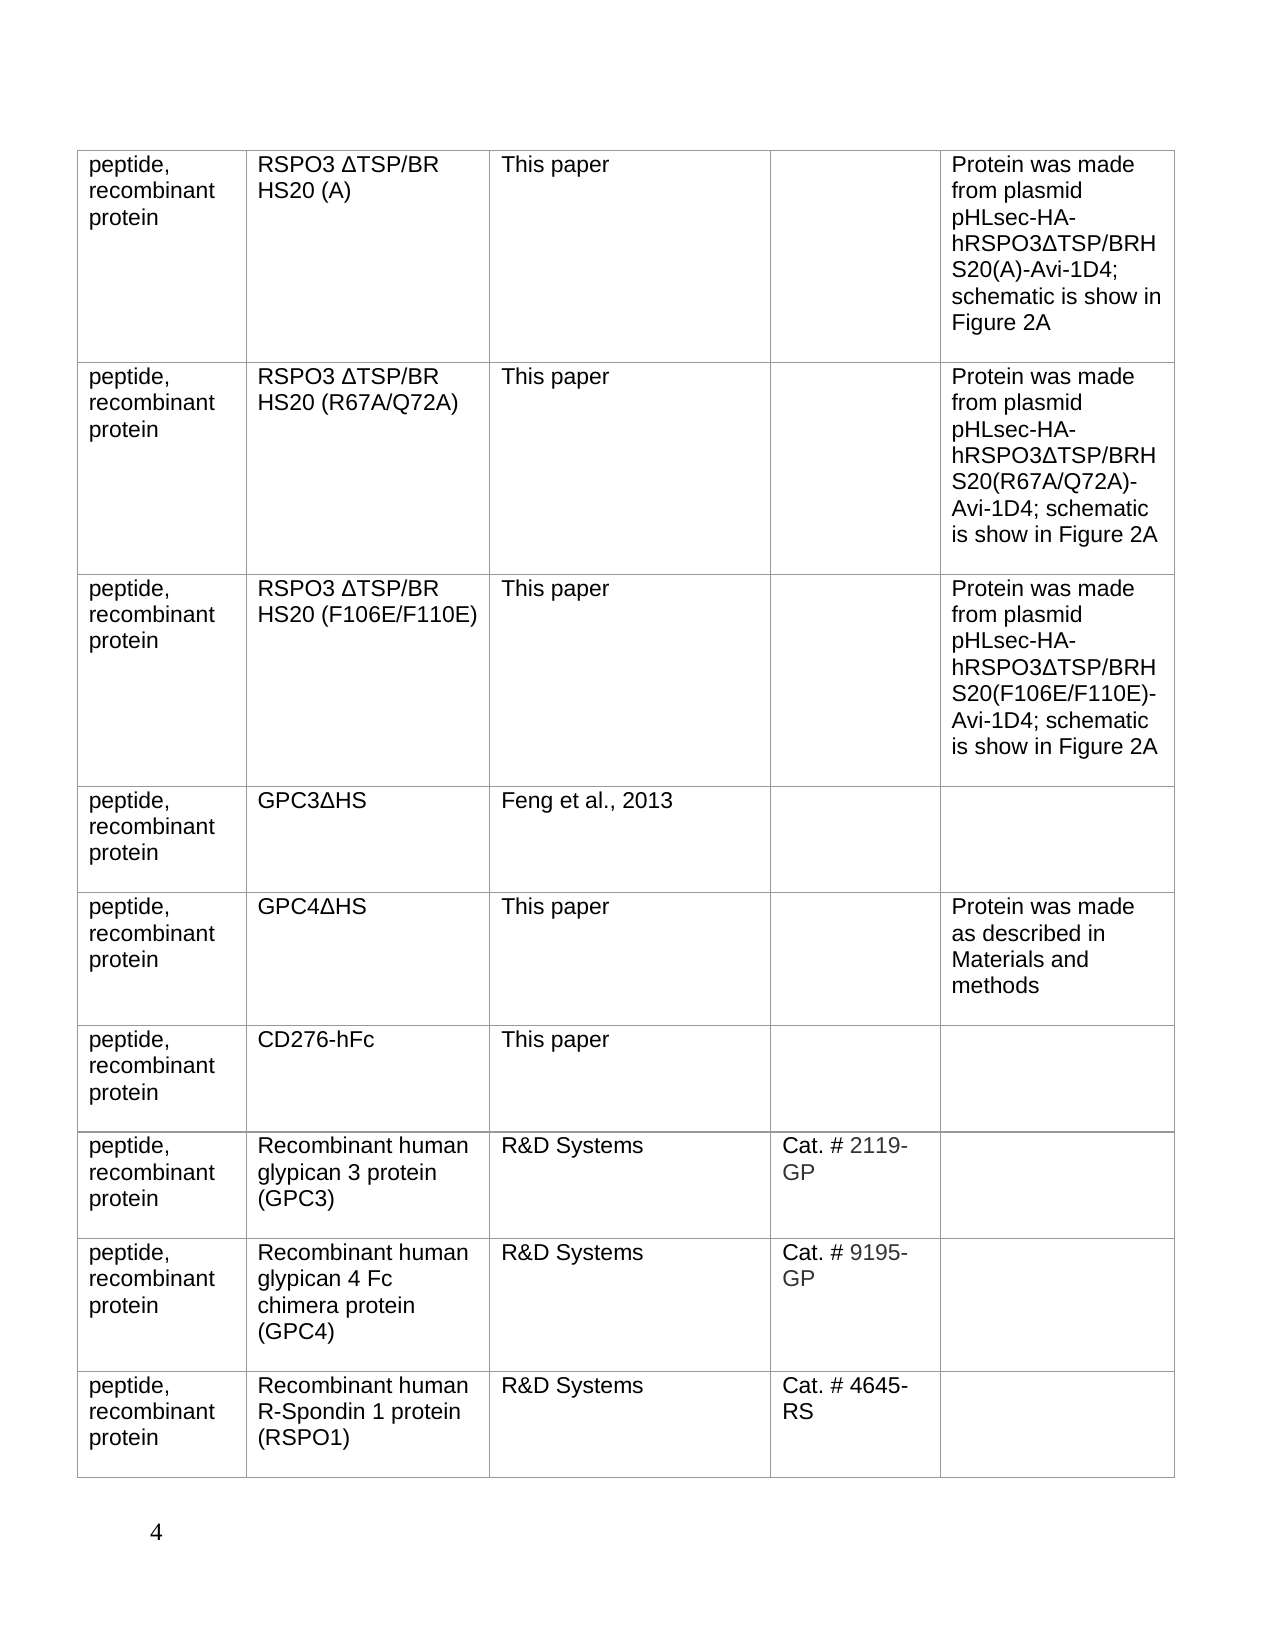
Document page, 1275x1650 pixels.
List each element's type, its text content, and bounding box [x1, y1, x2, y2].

table_cell [941, 787, 1174, 892]
table_cell Feng et al., 2013 [490, 787, 770, 892]
table_cell [941, 1372, 1174, 1477]
table_cell Recombinant human R-Spondin 1 protein (RSPO1) [247, 1372, 489, 1477]
table_cell [771, 151, 940, 362]
table_cell Protein was made from plasmid pHLsec-HA-hRSPO3ΔTSP/BRHS20(R67A/Q72A)-Avi-1D4; schematic is show in Figure 2A [941, 363, 1174, 574]
table_cell GPC4ΔHS [247, 893, 489, 1025]
table_cell peptide, recombinant protein [78, 575, 246, 786]
table_cell GPC3ΔHS [247, 787, 489, 892]
table_cell Cat. # 9195-GP [771, 1239, 940, 1371]
table_cell Protein was made from plasmid pHLsec-HA-hRSPO3ΔTSP/BRHS20(F106E/F110E)-Avi-1D4; schematic is show in Figure 2A [941, 575, 1174, 786]
table_cell Cat. # 4645-RS [771, 1372, 940, 1477]
table_cell RSPO3 ΔTSP/BR HS20 (F106E/F110E) [247, 575, 489, 786]
table_cell This paper [490, 575, 770, 786]
table_cell Protein was made from plasmid pHLsec-HA-hRSPO3ΔTSP/BRHS20(A)-Avi-1D4; schematic is show in Figure 2A [941, 151, 1174, 362]
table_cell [78, 151, 246, 362]
table_cell R&D Systems [490, 1372, 770, 1477]
table_cell This paper [490, 1026, 770, 1131]
table_cell Cat. # 2119-GP [771, 1133, 940, 1238]
table_cell R&D Systems [490, 1239, 770, 1371]
table_cell [941, 1026, 1174, 1131]
table_cell peptide, recombinant protein [78, 363, 246, 574]
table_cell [78, 1372, 246, 1477]
table_cell CD276-hFc [247, 1026, 489, 1131]
table_cell R&D Systems [490, 1133, 770, 1238]
table_cell This paper [490, 893, 770, 1025]
table_cell [941, 1133, 1174, 1238]
table_cell Protein was made as described in Materials and methods [941, 893, 1174, 1025]
table_cell [941, 1239, 1174, 1371]
table_cell RSPO3 ΔTSP/BR HS20 (A) [247, 151, 489, 362]
table_cell This paper [490, 363, 770, 574]
table_cell peptide, recombinant protein [78, 787, 246, 892]
table_cell Recombinant human glypican 3 protein (GPC3) [247, 1133, 489, 1238]
table_cell [771, 787, 940, 892]
table_cell peptide, recombinant protein [78, 1239, 246, 1371]
table_cell peptide, recombinant protein [78, 1026, 246, 1131]
table_cell Recombinant human glypican 4 Fc chimera protein (GPC4) [247, 1239, 489, 1371]
table_cell RSPO3 ΔTSP/BR HS20 (R67A/Q72A) [247, 363, 489, 574]
table_cell peptide, recombinant protein [78, 893, 246, 1025]
table_cell [771, 575, 940, 786]
table_cell [771, 893, 940, 1025]
table_cell peptide, recombinant protein [78, 1133, 246, 1238]
table_cell [771, 1026, 940, 1131]
table_cell This paper [490, 151, 770, 362]
table_cell [771, 363, 940, 574]
